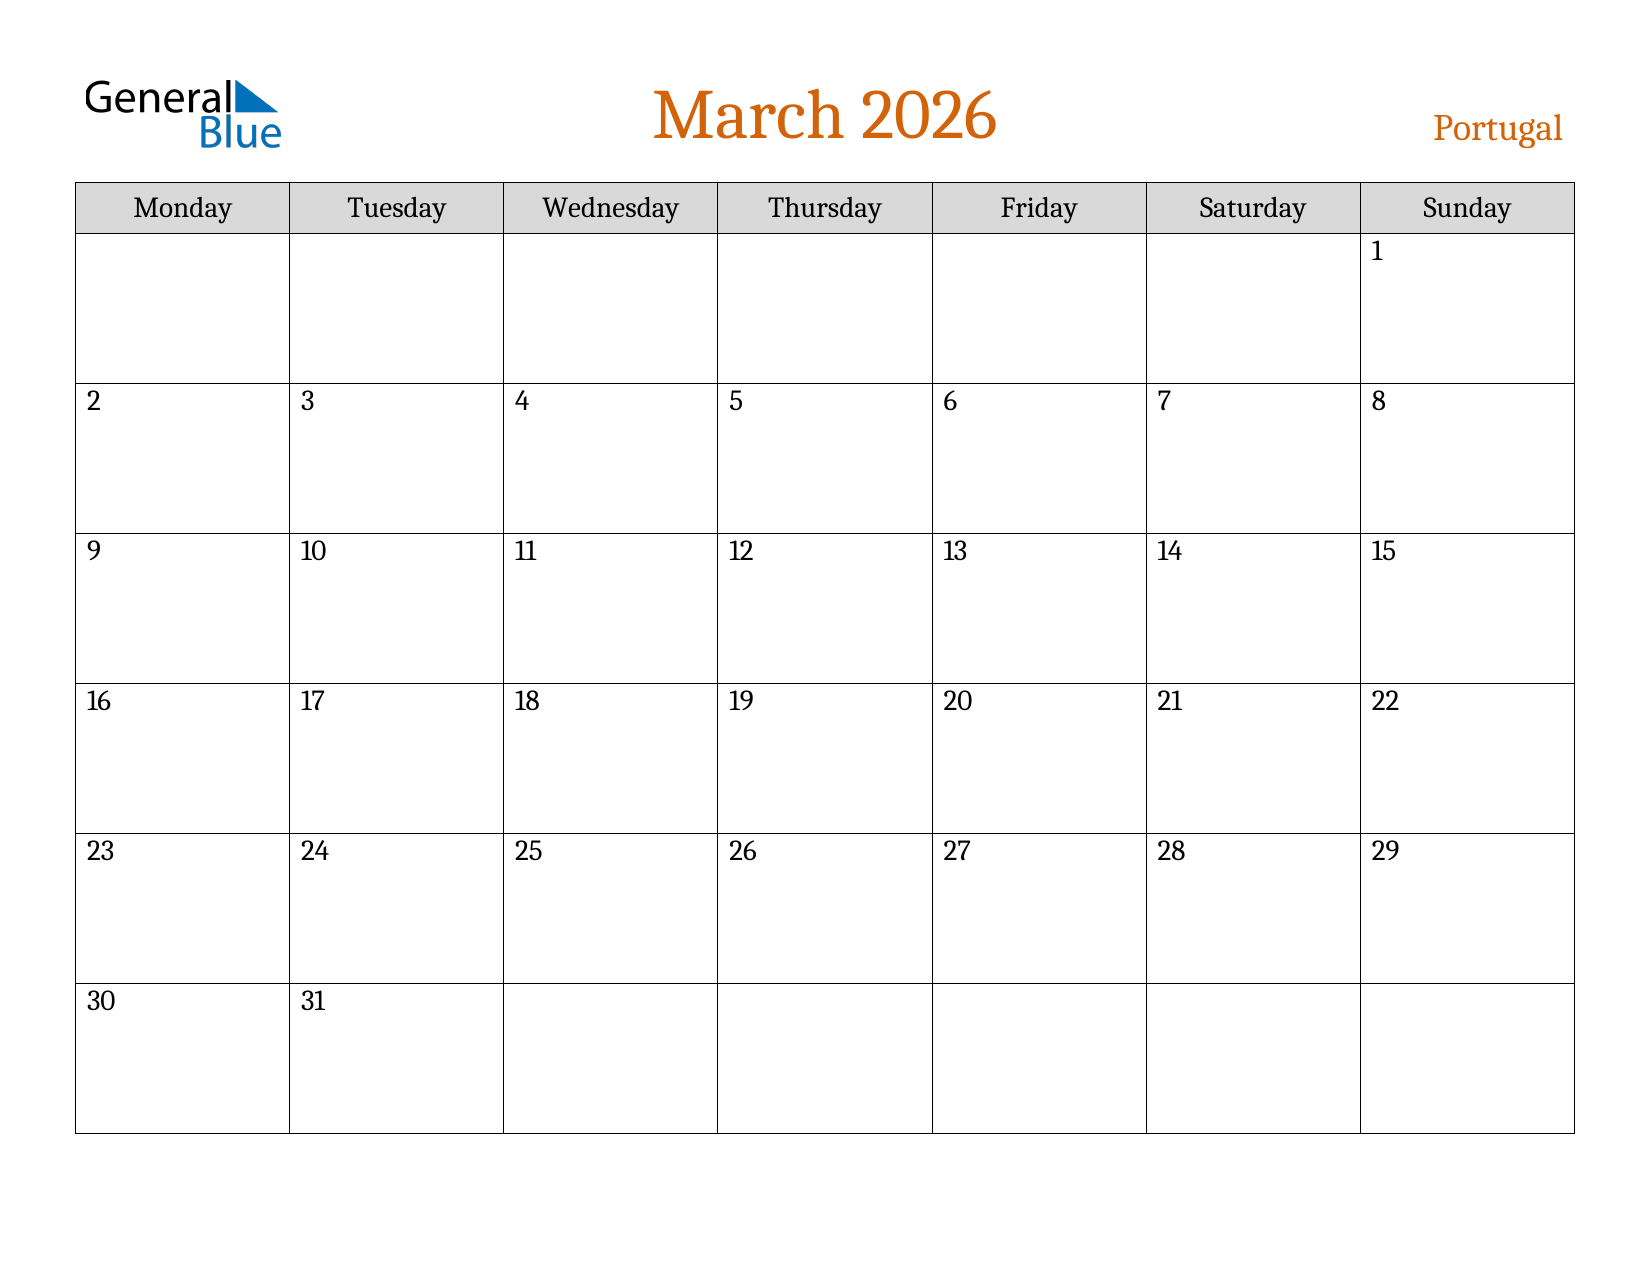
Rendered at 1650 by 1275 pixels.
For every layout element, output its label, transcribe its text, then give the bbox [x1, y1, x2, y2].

table_cell 27 [933, 834, 1146, 870]
table_cell [290, 870, 503, 983]
table_cell 24 [290, 834, 503, 870]
table_cell 5 [718, 384, 932, 420]
table_cell [1147, 720, 1360, 833]
table_cell [1361, 870, 1574, 983]
table_header March 2026 [504, 75, 1146, 182]
table_cell [933, 1020, 1146, 1133]
table_cell [290, 570, 503, 683]
table_cell [290, 270, 503, 383]
table_cell [1147, 870, 1360, 983]
table_cell 16 [76, 684, 289, 720]
table_cell 31 [290, 984, 503, 1020]
table_cell [76, 234, 289, 270]
picture [86, 80, 281, 148]
table_cell [290, 420, 503, 533]
table_cell [76, 720, 289, 833]
table_cell [1147, 234, 1360, 270]
table_cell 6 [933, 384, 1146, 420]
table_cell 12 [718, 534, 932, 570]
table_cell [290, 1020, 503, 1133]
table_cell [290, 720, 503, 833]
table_cell [290, 234, 503, 270]
table_cell Wednesday [504, 183, 717, 233]
table_cell 29 [1361, 834, 1574, 870]
table_cell 22 [1361, 684, 1574, 720]
table_cell 1 [1361, 234, 1574, 270]
table_cell [933, 984, 1146, 1020]
table_cell Sunday [1361, 183, 1574, 233]
table_cell [1361, 1020, 1574, 1133]
table_cell [504, 570, 717, 683]
table_cell [504, 234, 717, 270]
table_cell 26 [718, 834, 932, 870]
table_cell [718, 984, 932, 1020]
table_cell [718, 1020, 932, 1133]
table_cell [76, 270, 289, 383]
table_cell 9 [76, 534, 289, 570]
table_header [76, 75, 503, 182]
table_cell 28 [1147, 834, 1360, 870]
table_cell [1361, 984, 1574, 1020]
table_cell [718, 720, 932, 833]
table_cell [76, 570, 289, 683]
table_cell [933, 234, 1146, 270]
table_cell 20 [933, 684, 1146, 720]
table_header Portugal [1146, 75, 1574, 182]
table_cell [504, 720, 717, 833]
table_cell [718, 870, 932, 983]
table_cell 13 [933, 534, 1146, 570]
table_cell [933, 420, 1146, 533]
table_cell [933, 270, 1146, 383]
table_cell Saturday [1147, 183, 1360, 233]
table_cell [718, 270, 932, 383]
table_cell 10 [290, 534, 503, 570]
table_cell 3 [290, 384, 503, 420]
table_cell [504, 420, 717, 533]
table_cell Thursday [718, 183, 932, 233]
table_cell [718, 420, 932, 533]
table_cell Monday [76, 183, 289, 233]
table_cell 18 [504, 684, 717, 720]
table_cell [1361, 720, 1574, 833]
table_cell [1147, 570, 1360, 683]
table_cell 15 [1361, 534, 1574, 570]
table_cell [1361, 270, 1574, 383]
table_cell 11 [504, 534, 717, 570]
table_cell [718, 570, 932, 683]
table_cell 8 [1361, 384, 1574, 420]
table_cell [76, 870, 289, 983]
table_cell [76, 1020, 289, 1133]
table_cell [1147, 984, 1360, 1020]
table_cell [1361, 570, 1574, 683]
table_cell [1147, 1020, 1360, 1133]
table_cell [933, 720, 1146, 833]
table_cell [1147, 270, 1360, 383]
table_cell [933, 570, 1146, 683]
table_cell 2 [76, 384, 289, 420]
table_cell [1361, 420, 1574, 533]
table_cell [718, 234, 932, 270]
table_cell Tuesday [290, 183, 503, 233]
table_cell 30 [76, 984, 289, 1020]
table_cell [504, 870, 717, 983]
table_cell [504, 270, 717, 383]
table_cell 17 [290, 684, 503, 720]
table_cell 25 [504, 834, 717, 870]
table_cell 19 [718, 684, 932, 720]
table_cell 7 [1147, 384, 1360, 420]
table_cell [933, 870, 1146, 983]
table_cell 21 [1147, 684, 1360, 720]
table_cell [504, 1020, 717, 1133]
table_cell [76, 420, 289, 533]
table_cell 23 [76, 834, 289, 870]
table_cell [1147, 420, 1360, 533]
table_cell 4 [504, 384, 717, 420]
table_cell 14 [1147, 534, 1360, 570]
table_cell [504, 984, 717, 1020]
table_cell Friday [933, 183, 1146, 233]
